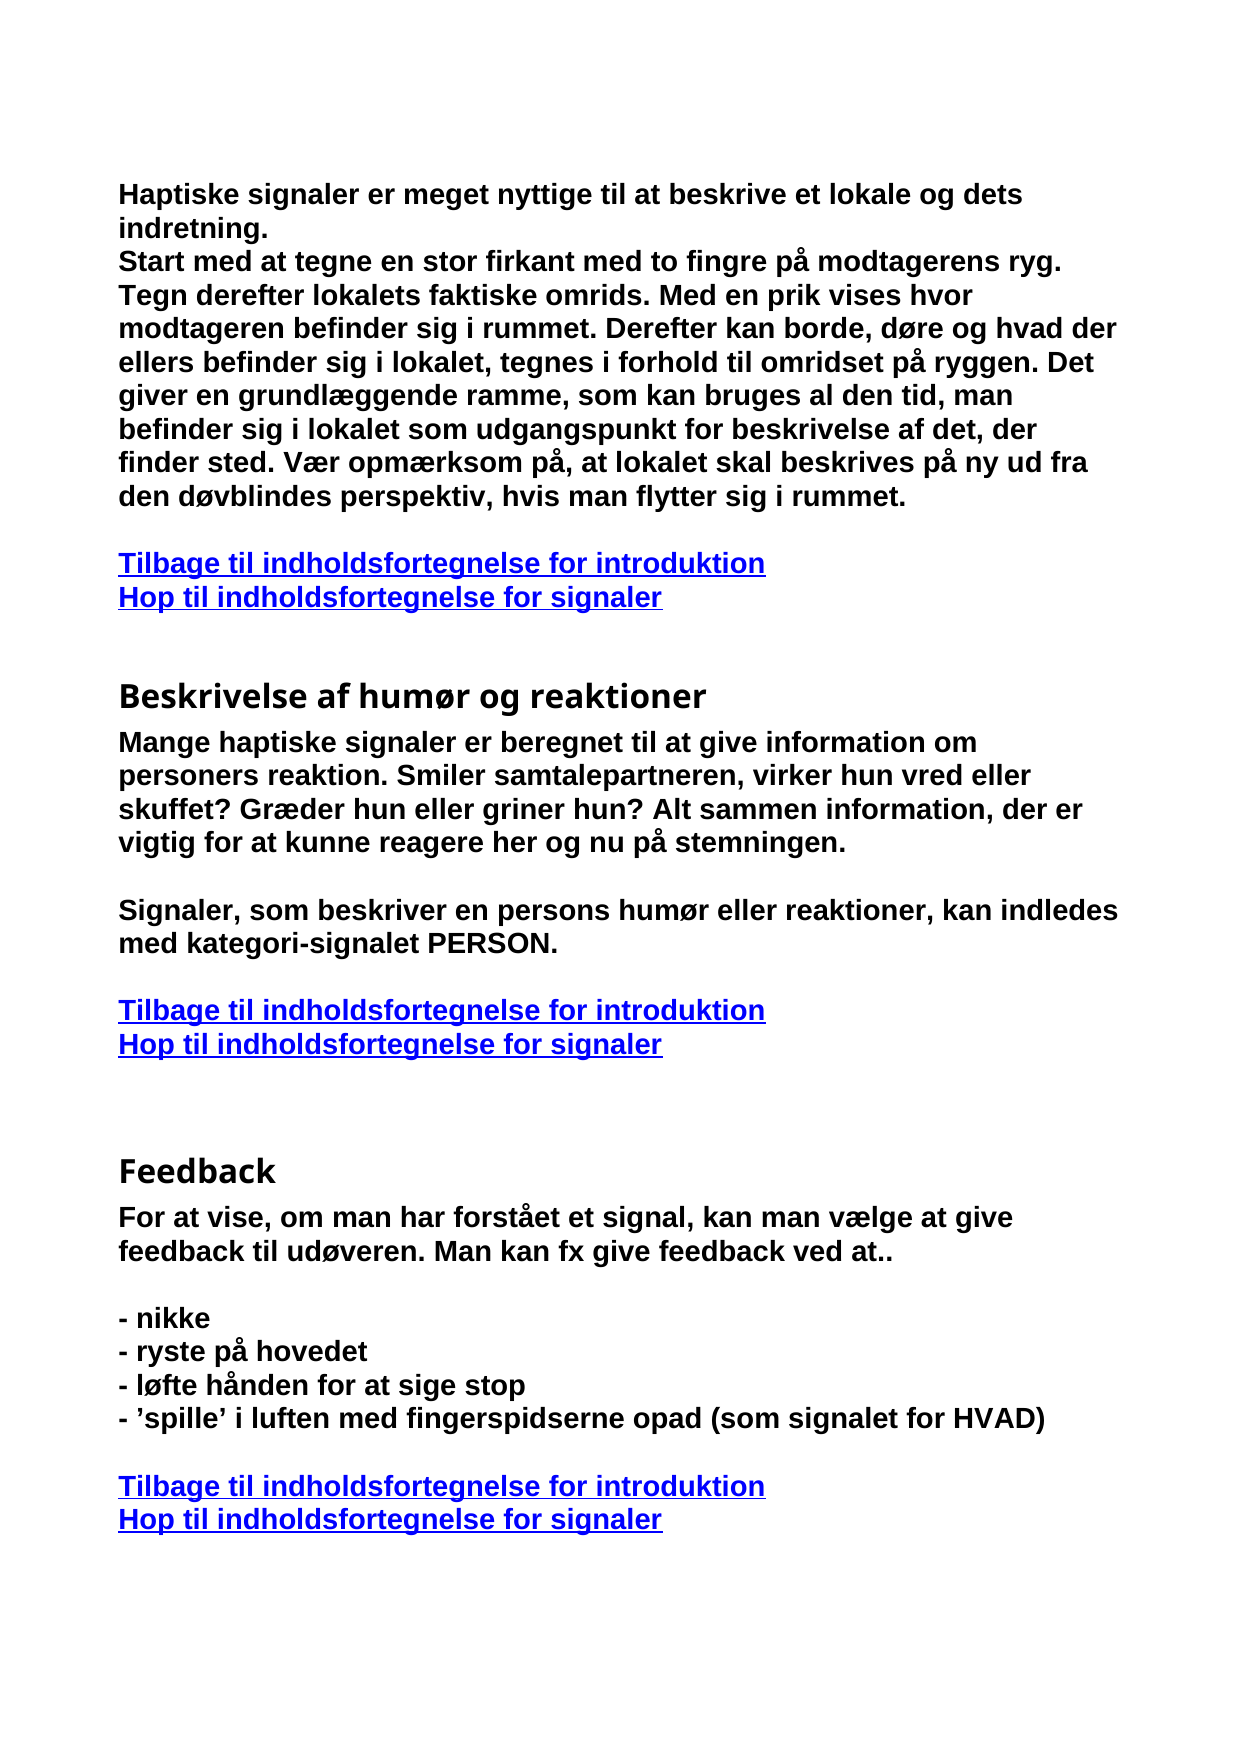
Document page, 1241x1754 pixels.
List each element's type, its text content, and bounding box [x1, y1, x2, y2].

text - ’spille’ i luften med fingerspidserne opad (som signalet for HVAD) [118, 1402, 1122, 1435]
text - løfte hånden for at sige stop [118, 1368, 1122, 1402]
subtitle Feedback [118, 1148, 1122, 1193]
subtitle Beskrivelse af humør og reaktioner [118, 673, 1122, 718]
text Hop til indholdsfortegnelse for signaler [118, 580, 1122, 613]
text Signaler, som beskriver en persons humør eller reaktioner, kan indledes med kategori-signalet PERSON. [118, 892, 1122, 959]
text Tilbage til indholdsfortegnelse for introduktion [118, 993, 1122, 1027]
text - nikke [118, 1301, 1122, 1334]
text - ryste på hovedet [118, 1334, 1122, 1368]
text For at vise, om man har forstået et signal, kan man vælge at give feedback til udøveren. Man kan fx give feedback ved at.. [118, 1200, 1122, 1267]
text Mange haptiske signaler er beregnet til at give information om personers reaktion. Smiler samtalepartneren, virker hun vred eller skuffet? Græder hun eller griner hun? Alt sammen information, der er vigtig for at kunne reagere her og nu på stemningen. [118, 725, 1122, 859]
text Haptiske signaler er meget nyttige til at beskrive et lokale og dets indretning. [118, 177, 1122, 244]
text Hop til indholdsfortegnelse for signaler [118, 1027, 1122, 1060]
text Hop til indholdsfortegnelse for signaler [118, 1502, 1122, 1536]
text Tilbage til indholdsfortegnelse for introduktion [118, 546, 1122, 580]
text Start med at tegne en stor firkant med to fingre på modtagerens ryg. Tegn derefter lokalets faktiske omrids. Med en prik vises hvor modtageren befinder sig i rummet. Derefter kan borde, døre og hvad der ellers befinder sig i lokalet, tegnes i forhold til omridset på ryggen. Det giver en grundlæggende ramme, som kan bruges al den tid, man befinder sig i lokalet som udgangspunkt for beskrivelse af det, der finder sted. Vær opmærksom på, at lokalet skal beskrives på ny ud fra den døvblindes perspektiv, hvis man flytter sig i rummet. [118, 244, 1122, 513]
text Tilbage til indholdsfortegnelse for introduktion [118, 1469, 1122, 1502]
